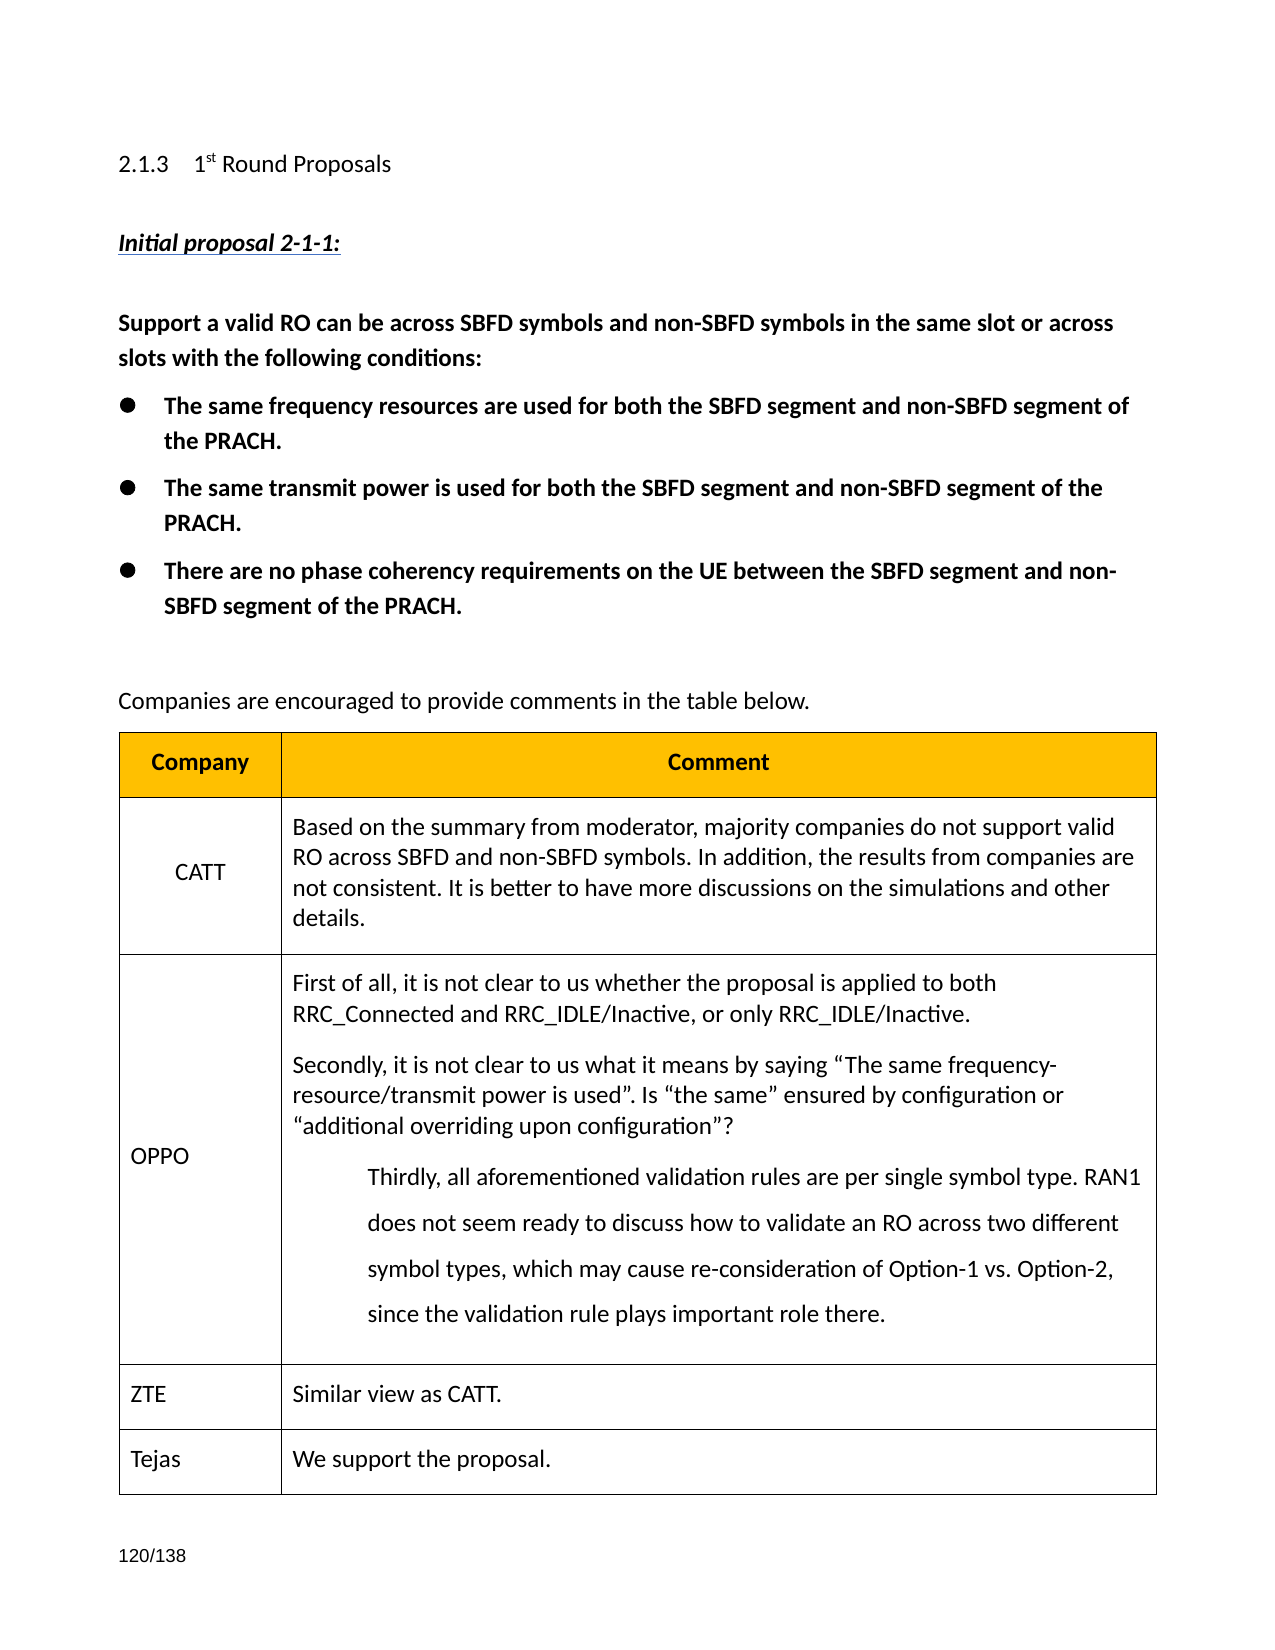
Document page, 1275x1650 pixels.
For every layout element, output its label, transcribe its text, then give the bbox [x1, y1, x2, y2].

list The same transmit power is used for both the SBFD segment and non-SBFD segment of the PRACH. [118, 472, 1157, 538]
table_header Company [120, 733, 281, 797]
text Initial proposal 2-1-1: [118, 227, 1157, 258]
table_cell Tejas [120, 1430, 281, 1494]
table_cell We support the proposal. [282, 1430, 1156, 1494]
text Support a valid RO can be across SBFD symbols and non-SBFD symbols in the same slot or across slots with the following conditions: [118, 307, 1157, 373]
subtitle 1st Round Proposals [118, 148, 1157, 178]
table_cell ZTE [120, 1365, 281, 1429]
list The same frequency resources are used for both the SBFD segment and non-SBFD segment of the PRACH. [118, 390, 1157, 455]
table_cell OPPO [120, 955, 281, 1364]
table_cell CATT [120, 798, 281, 954]
table_header Comment [282, 733, 1156, 797]
table_cell Similar view as CATT. [282, 1365, 1156, 1429]
text Companies are encouraged to provide comments in the table below. [118, 685, 1157, 715]
table_cell First of all, it is not clear to us whether the proposal is applied to both RRC_Connected and RRC_IDLE/Inactive, or only RRC_IDLE/Inactive. Secondly, it is not clear to us what it means by saying “The same frequency-resource/transmit power is used”. Is “the same” ensured by configuration or “additional overriding upon configuration”? Thirdly, all aforementioned validation rules are per single symbol type. RAN1 does not seem ready to discuss how to validate an RO across two different symbol types, which may cause re-consideration of Option-1 vs. Option-2, since the validation rule plays important role there. [282, 955, 1156, 1364]
list There are no phase coherency requirements on the UE between the SBFD segment and non-SBFD segment of the PRACH. [118, 555, 1157, 620]
table_cell Based on the summary from moderator, majority companies do not support valid RO across SBFD and non-SBFD symbols. In addition, the results from companies are not consistent. It is better to have more discussions on the simulations and other details. [282, 798, 1156, 954]
